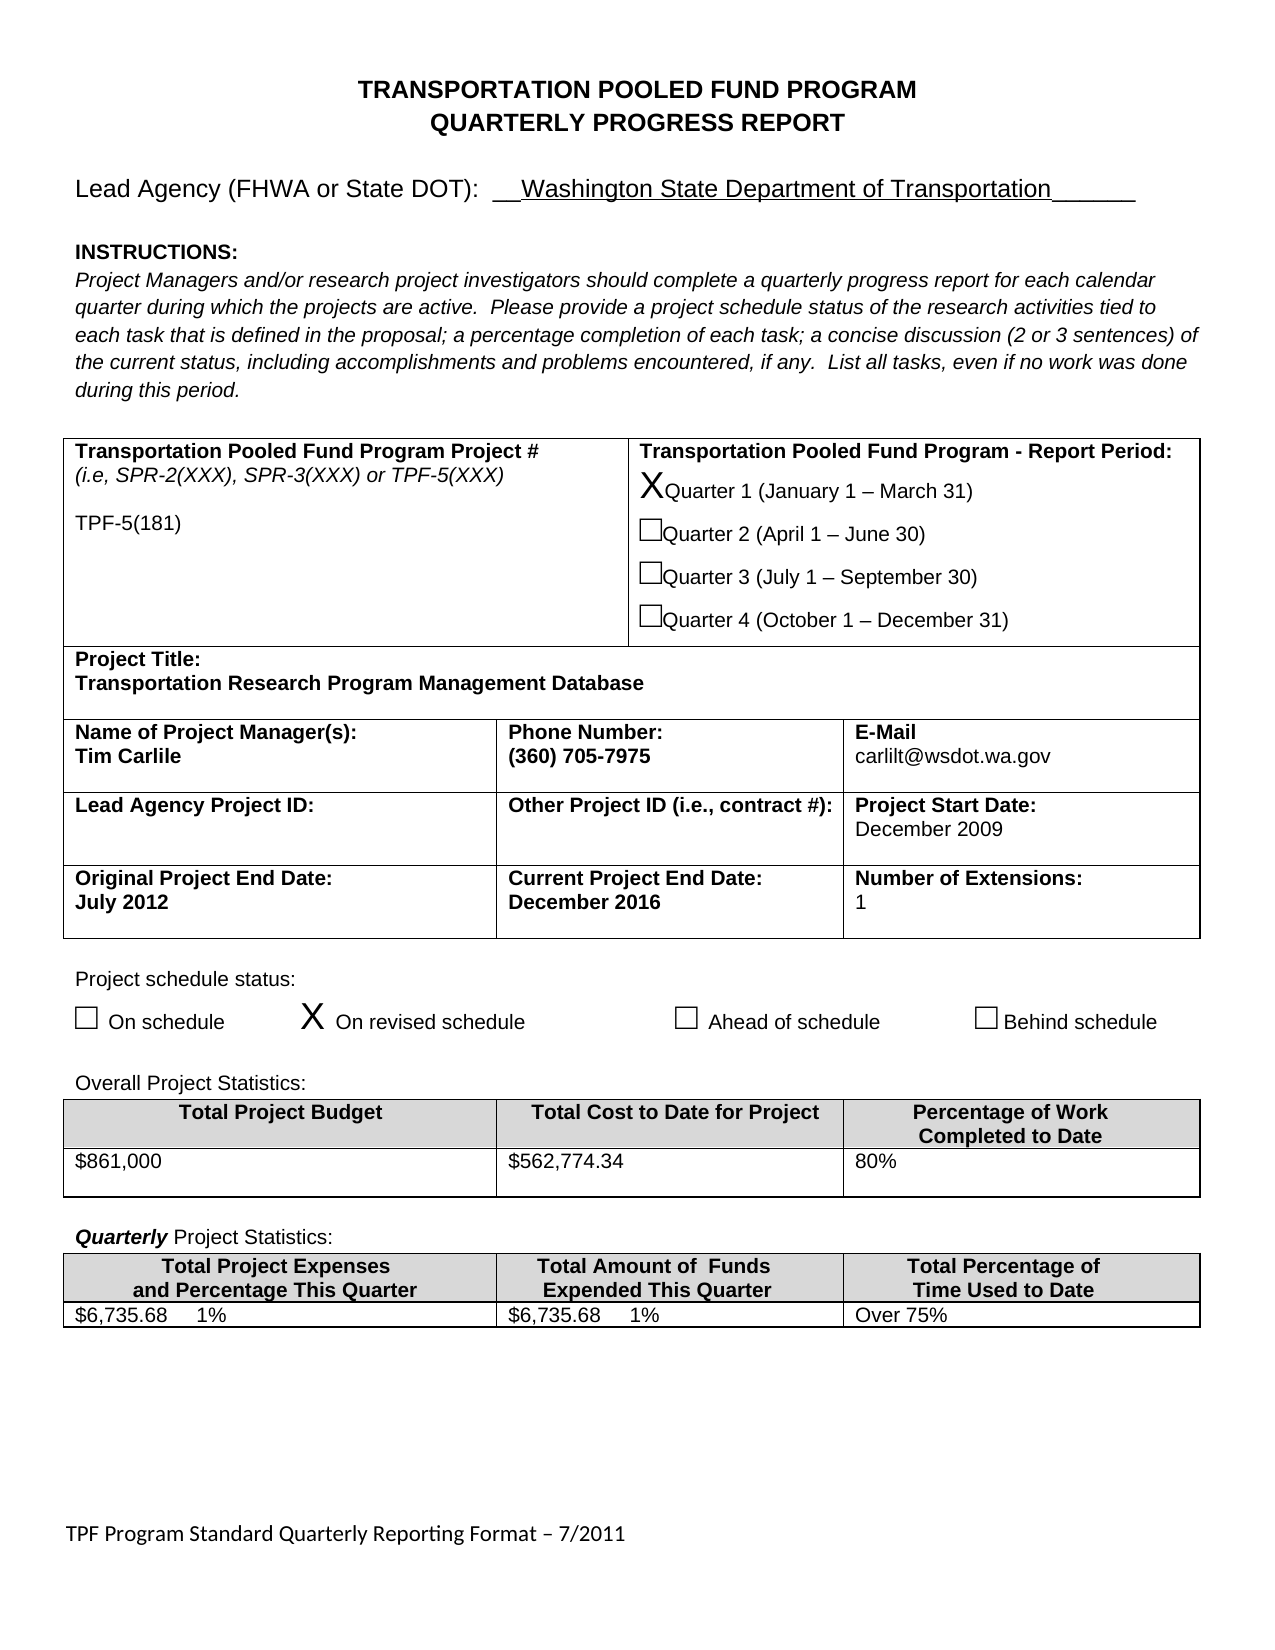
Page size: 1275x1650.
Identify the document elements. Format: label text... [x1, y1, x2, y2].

text TRANSPORTATION POOLED FUND PROGRAM [150, 75, 1125, 104]
table_cell Other Project ID (i.e., contract #): [497, 793, 843, 865]
text Lead Agency (FHWA or State DOT): __Washington State Department of Transportation______ [75, 174, 1200, 203]
table_cell Number of Extensions: 1 [844, 866, 1199, 938]
table_cell Over 75% [844, 1303, 1199, 1326]
text INSTRUCTIONS: [75, 240, 1200, 264]
table_header Total Project Expenses and Percentage This Quarter [64, 1254, 496, 1301]
table_header Total Percentage of Time Used to Date [844, 1254, 1199, 1301]
table_header Percentage of Work Completed to Date [844, 1100, 1199, 1147]
table_cell Project Title: Transportation Research Program Management Database [64, 647, 1199, 719]
table_header Transportation Pooled Fund Program Project # (i.e, SPR-2(XXX), SPR-3(XXX) or TPF-5(XXX) TPF-5(181) [64, 439, 628, 646]
text Project Managers and/or research project investigators should complete a quarterly progress report for each calendar quarter during which the projects are active. Please provide a project schedule status of the research activities tied to each task that is defined in the proposal; a percentage completion of each task; a concise discussion (2 or 3 sentences) of the current status, including accomplishments and problems encountered, if any. List all tasks, even if no work was done during this period. [75, 268, 1200, 402]
text QUARTERLY PROGRESS REPORT [150, 108, 1125, 137]
table_cell Name of Project Manager(s): Tim Carlile [64, 720, 496, 792]
text Project schedule status: [75, 966, 1200, 990]
table_cell Current Project End Date: December 2016 [497, 866, 843, 938]
table_cell Project Start Date: December 2009 [844, 793, 1199, 865]
table_header Total Amount of Funds Expended This Quarter [497, 1254, 843, 1301]
text Overall Project Statistics: [75, 1071, 1200, 1095]
text □ On schedule X On revised schedule □ Ahead of schedule □ Behind schedule [75, 994, 1200, 1037]
table_cell E-Mail carlilt@wsdot.wa.gov [844, 720, 1199, 792]
table_header Total Project Budget [64, 1100, 496, 1147]
table_cell $6,735.68 1% [497, 1303, 843, 1326]
table_header Transportation Pooled Fund Program - Report Period: XQuarter 1 (January 1 – March 31) □Quarter 2 (April 1 – June 30) □Quarter 3 (July 1 – September 30) □Quarter 4 (October 1 – December 31) [629, 439, 1199, 646]
table_cell Original Project End Date: July 2012 [64, 866, 496, 938]
table_cell 80% [844, 1149, 1199, 1196]
table_cell $861,000 [64, 1149, 496, 1196]
table_cell $562,774.34 [497, 1149, 843, 1196]
table_header Total Cost to Date for Project [497, 1100, 843, 1147]
table_cell $6,735.68 1% [64, 1303, 496, 1326]
table_cell Phone Number: (360) 705-7975 [497, 720, 843, 792]
table_cell Lead Agency Project ID: [64, 793, 496, 865]
text Quarterly Project Statistics: [75, 1225, 1200, 1249]
